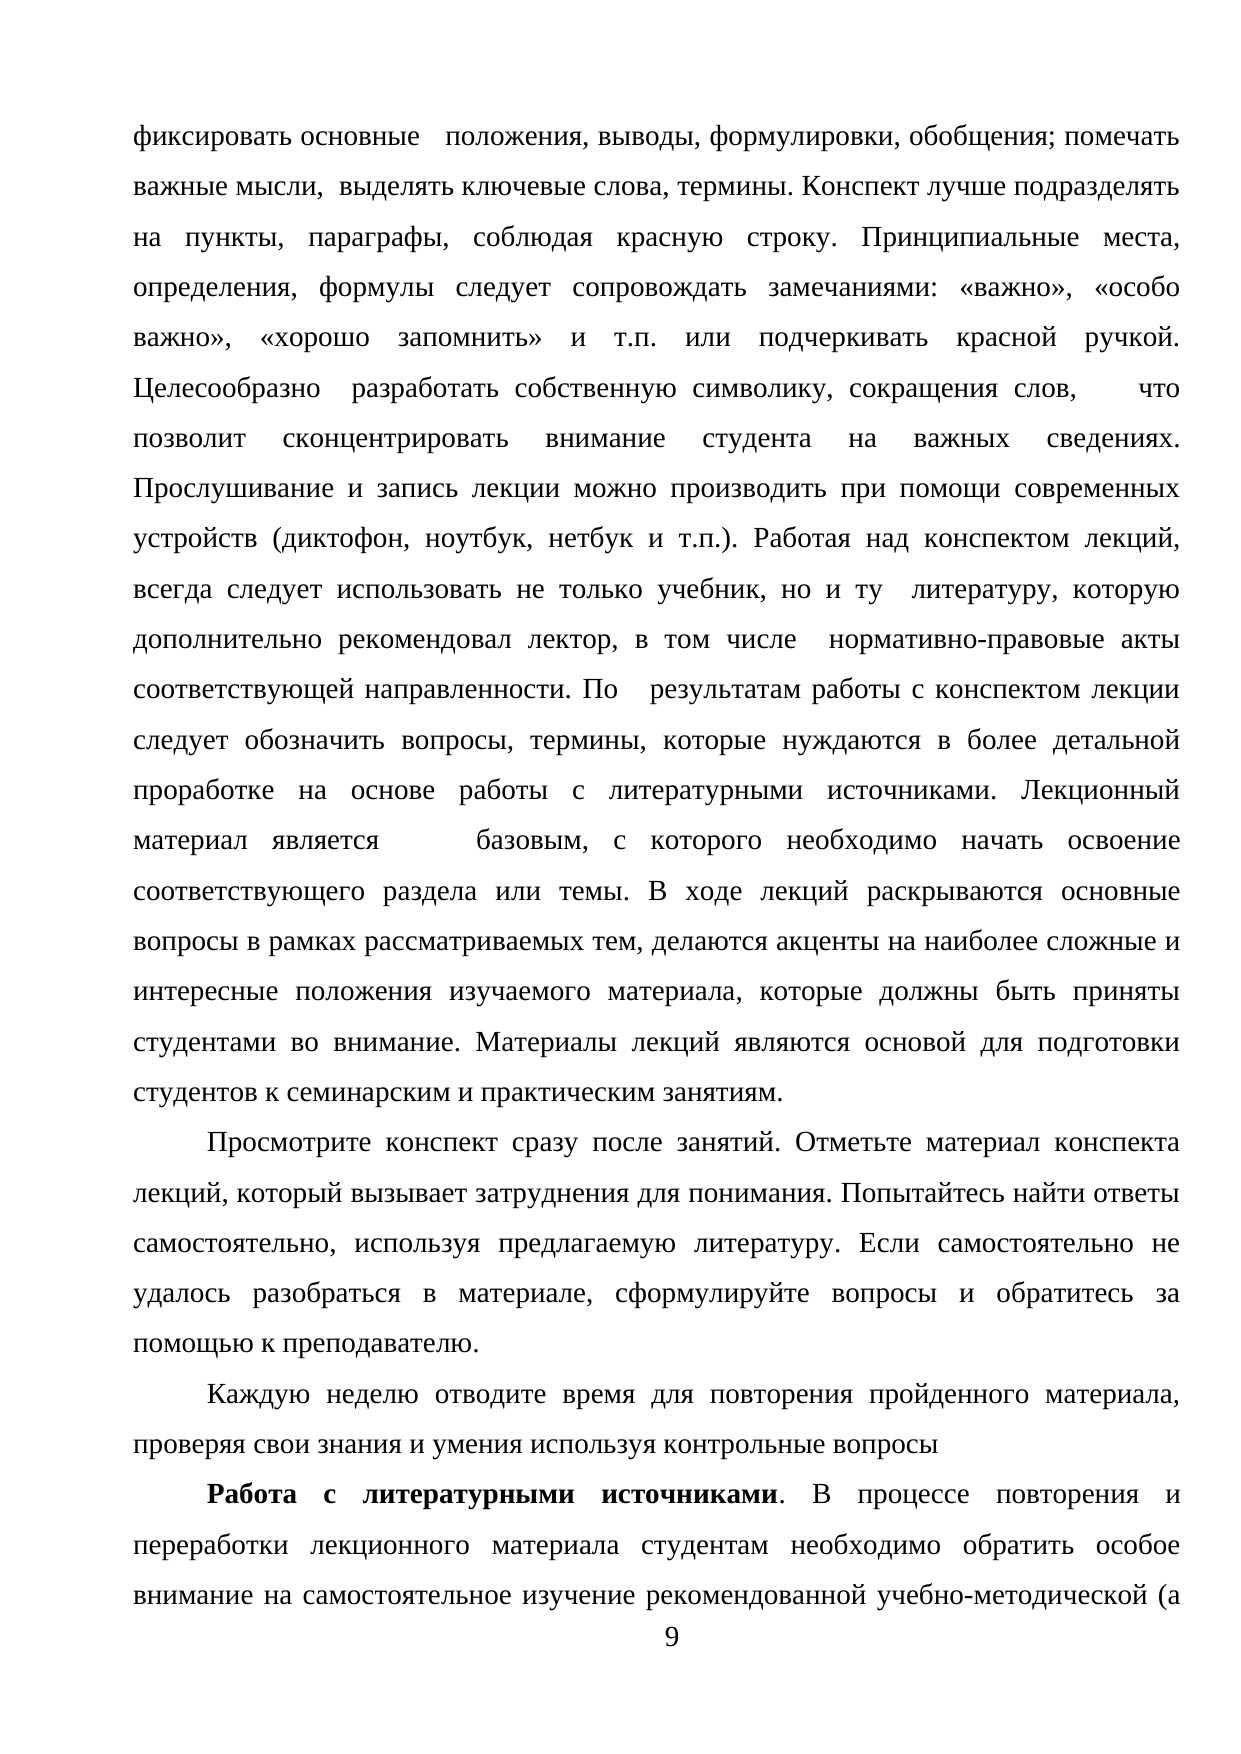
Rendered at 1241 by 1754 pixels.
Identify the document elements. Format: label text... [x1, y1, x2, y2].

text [133, 118, 1181, 1108]
text Просмотрите конспект сразу после занятий. Отметьте материал конспекта лекций, который вызывает затруднения для понимания. Попытайтесь найти ответы самостоятельно, используя предлагаемую литературу. Если самостоятельно не удалось разобраться в материале, сформулируйте вопросы и обратитесь за помощью к преподавателю. [133, 1124, 1181, 1359]
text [133, 1477, 1181, 1611]
text Каждую неделю отводите время для повторения пройденного материала, проверяя свои знания и умения используя контрольные вопросы [133, 1376, 1181, 1460]
